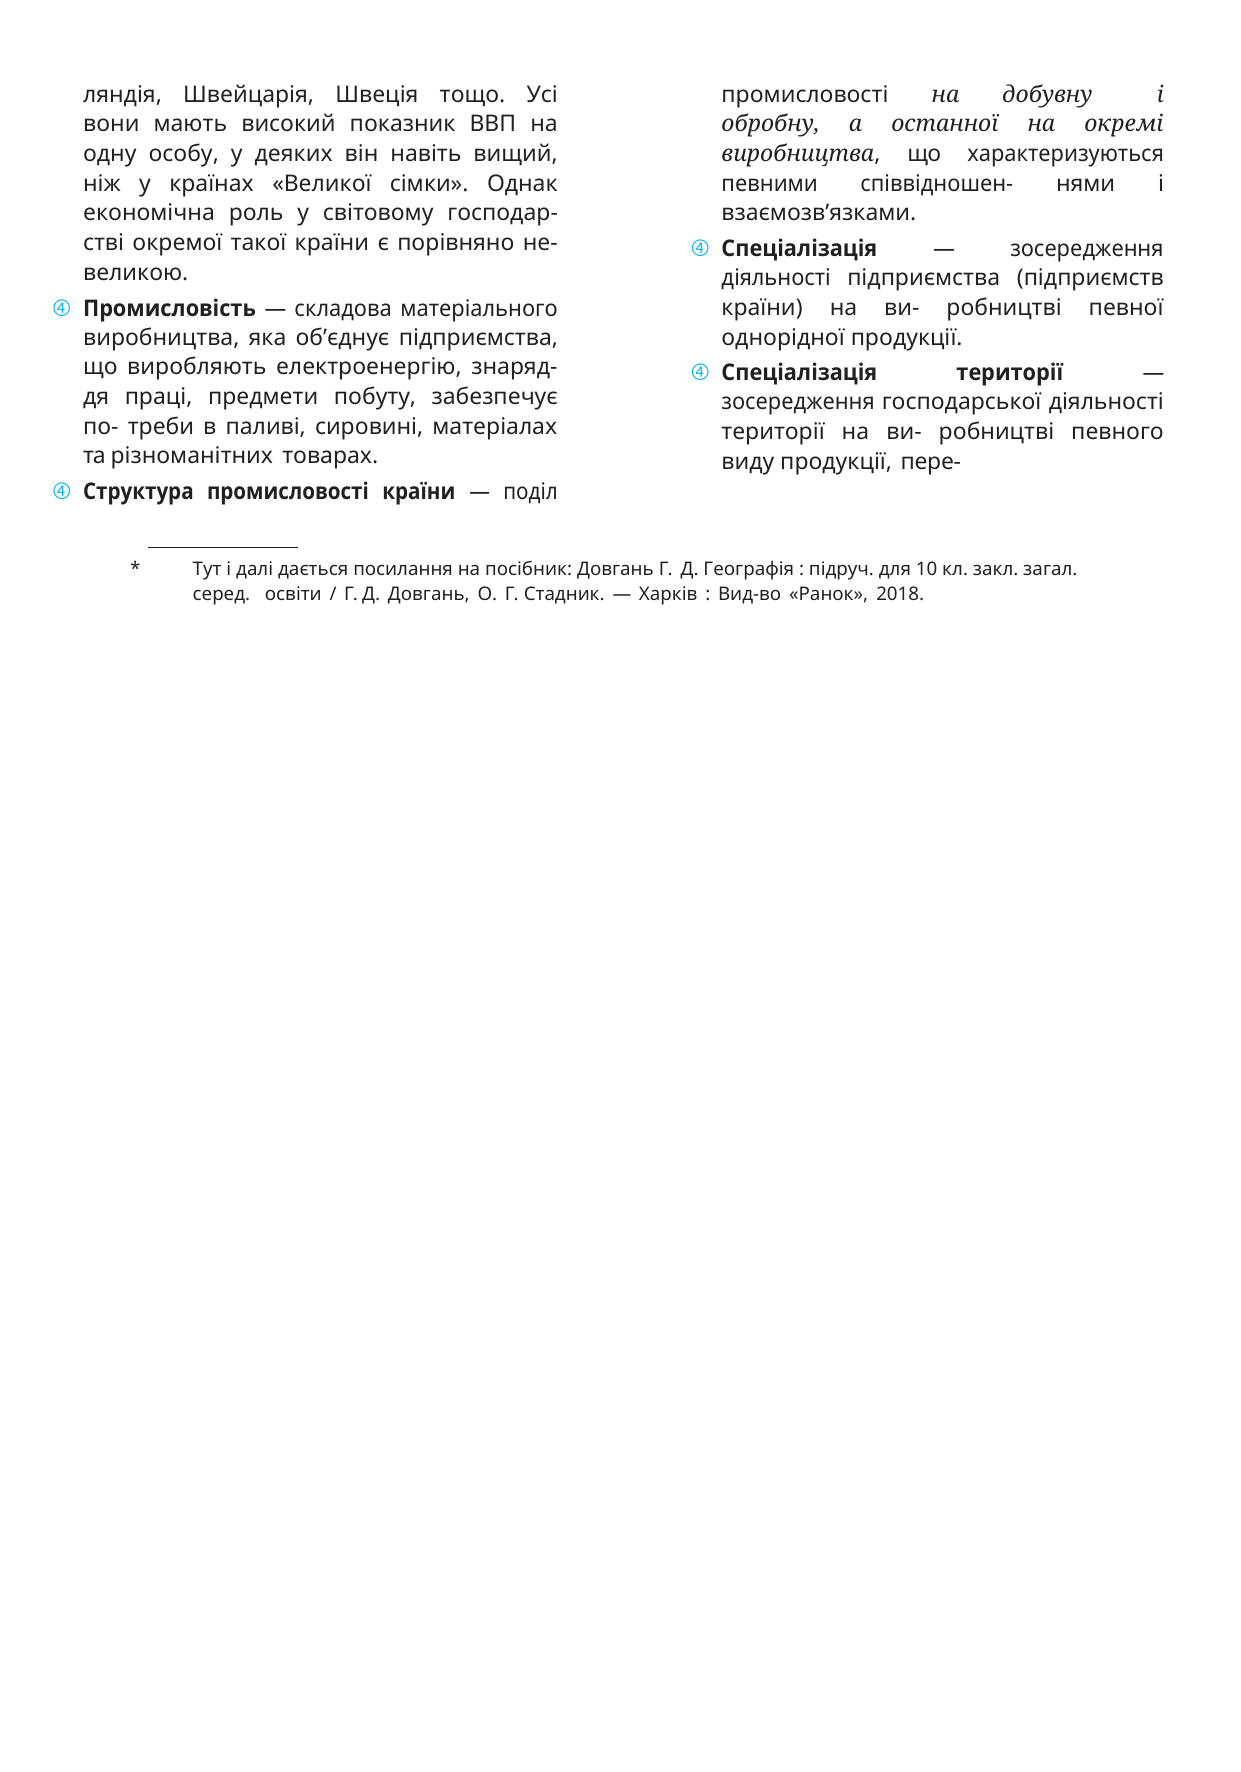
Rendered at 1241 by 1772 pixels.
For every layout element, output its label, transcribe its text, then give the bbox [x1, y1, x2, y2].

list Структура промисловості країни — поділ промисловості на добувну і обробну, а останної на окремі виробництва, що характеризуються певними співвідношен- нями і взаємозв’язками. [51, 476, 558, 506]
text * Тут і далі дається посилання на посібник: Довгань Г. Д. Географія : підруч. для 10 кл. закл. загал. серед. освіти / Г. Д. Довгань, О. Г. Стадник. — Харків : Вид-во «Ранок», 2018. [130, 556, 1117, 606]
list Промисловість — складова матеріального виробництва, яка об’єднує підприємства, що виробляють електроенергію, знаряд- дя праці, предмети побуту, забезпечує по- треби в паливі, сировині, матеріалах та різноманітних товарах. [51, 292, 558, 471]
list Структура промисловості країни — поділ промисловості на добувну і обробну, а останної на окремі виробництва, що характеризуються певними співвідношен- нями і взаємозв’язками. [690, 79, 1164, 228]
list Спеціалізація території — зосередження господарської діяльності території на ви- робництві певного виду продукції, пере- [690, 357, 1164, 476]
picture [699, 239, 707, 244]
picture [53, 482, 63, 492]
text ляндія, Швейцарія, Швеція тощо. Усі вони мають високий показник ВВП на одну особу, у деяких він навіть вищий, ніж у країнах «Великої сімки». Однак економічна роль у світовому господар- стві окремої такої країни є порівняно не- великою. [83, 79, 558, 287]
list Спеціалізація — зосередження діяльності підприємства (підприємств країни) на ви- робництві певної однорідної продукції. [690, 233, 1164, 352]
picture [699, 363, 707, 368]
picture [53, 299, 63, 309]
